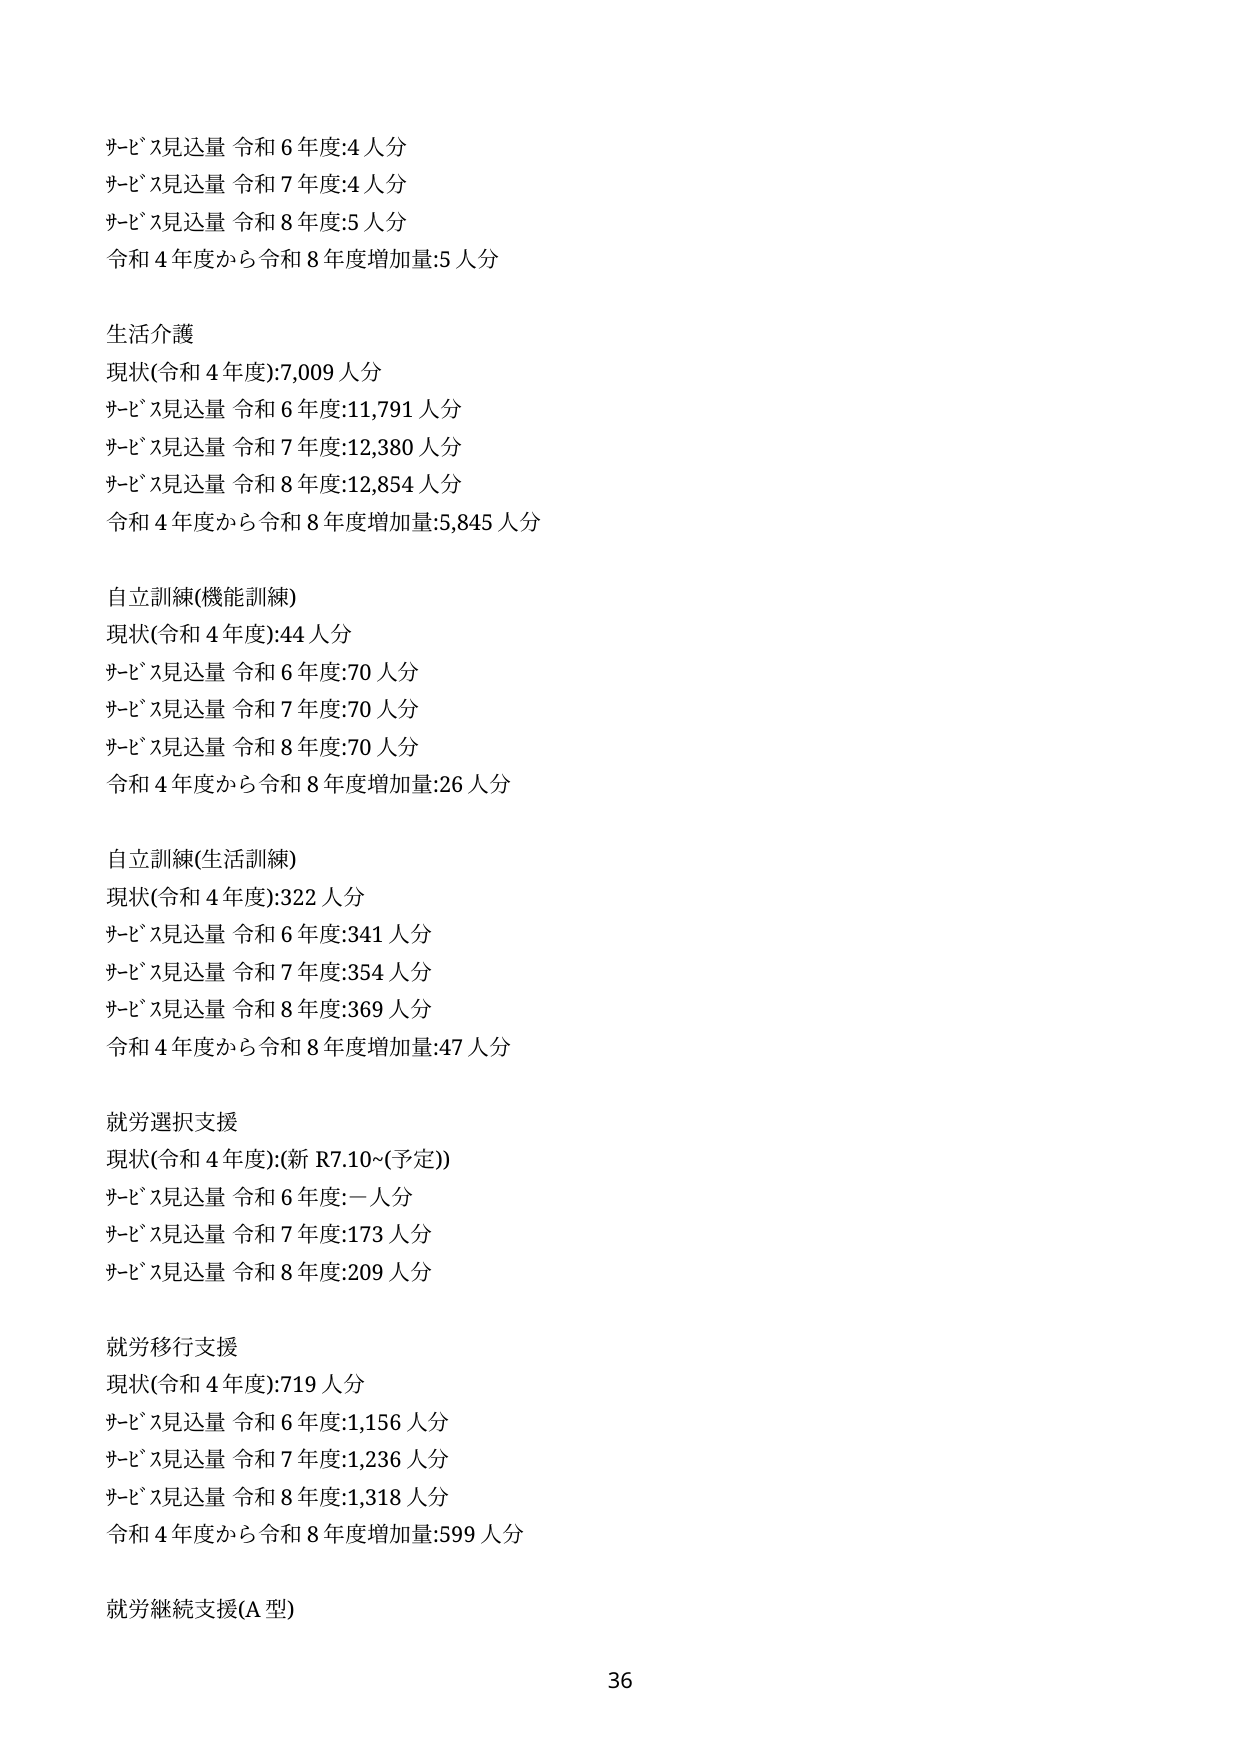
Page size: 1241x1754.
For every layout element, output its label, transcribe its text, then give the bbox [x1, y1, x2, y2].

text ｻｰﾋﾞｽ見込量 令和8年度:12,854人分 [106, 464, 1134, 502]
text 令和4年度から令和8年度増加量:599人分 [106, 1514, 1134, 1552]
text 現状(令和4年度):44人分 [106, 614, 1134, 652]
text ｻｰﾋﾞｽ見込量 令和6年度:70人分 [106, 652, 1134, 689]
text 現状(令和4年度):719人分 [106, 1364, 1134, 1402]
text 就労移行支援 [106, 1327, 1134, 1364]
text ｻｰﾋﾞｽ見込量 令和6年度:4人分 [106, 127, 1134, 164]
text ｻｰﾋﾞｽ見込量 令和8年度:209人分 [106, 1252, 1134, 1289]
text ｻｰﾋﾞｽ見込量 令和6年度:－人分 [106, 1177, 1134, 1214]
text ｻｰﾋﾞｽ見込量 令和6年度:1,156人分 [106, 1402, 1134, 1439]
text ｻｰﾋﾞｽ見込量 令和8年度:1,318人分 [106, 1477, 1134, 1514]
text 就労継続支援(A型) [106, 1589, 1134, 1627]
text 令和4年度から令和8年度増加量:5,845人分 [106, 502, 1134, 539]
text ｻｰﾋﾞｽ見込量 令和7年度:173人分 [106, 1214, 1134, 1252]
text 令和4年度から令和8年度増加量:5人分 [106, 239, 1134, 277]
text ｻｰﾋﾞｽ見込量 令和8年度:369人分 [106, 989, 1134, 1027]
text 自立訓練(生活訓練) [106, 839, 1134, 877]
text ｻｰﾋﾞｽ見込量 令和7年度:354人分 [106, 952, 1134, 989]
text ｻｰﾋﾞｽ見込量 令和6年度:341人分 [106, 914, 1134, 952]
text ｻｰﾋﾞｽ見込量 令和7年度:70人分 [106, 689, 1134, 727]
text ｻｰﾋﾞｽ見込量 令和7年度:4人分 [106, 164, 1134, 202]
text 現状(令和4年度):(新 R7.10~(予定)) [106, 1139, 1134, 1177]
text ｻｰﾋﾞｽ見込量 令和8年度:5人分 [106, 202, 1134, 239]
text 現状(令和4年度):7,009人分 [106, 352, 1134, 389]
text 令和4年度から令和8年度増加量:26人分 [106, 764, 1134, 802]
text ｻｰﾋﾞｽ見込量 令和7年度:12,380人分 [106, 427, 1134, 464]
text 就労選択支援 [106, 1102, 1134, 1139]
text 現状(令和4年度):322人分 [106, 877, 1134, 914]
text ｻｰﾋﾞｽ見込量 令和7年度:1,236人分 [106, 1439, 1134, 1477]
text 自立訓練(機能訓練) [106, 577, 1134, 614]
text ｻｰﾋﾞｽ見込量 令和6年度:11,791人分 [106, 389, 1134, 427]
text 生活介護 [106, 314, 1134, 352]
text ｻｰﾋﾞｽ見込量 令和8年度:70人分 [106, 727, 1134, 764]
text 令和4年度から令和8年度増加量:47人分 [106, 1027, 1134, 1064]
